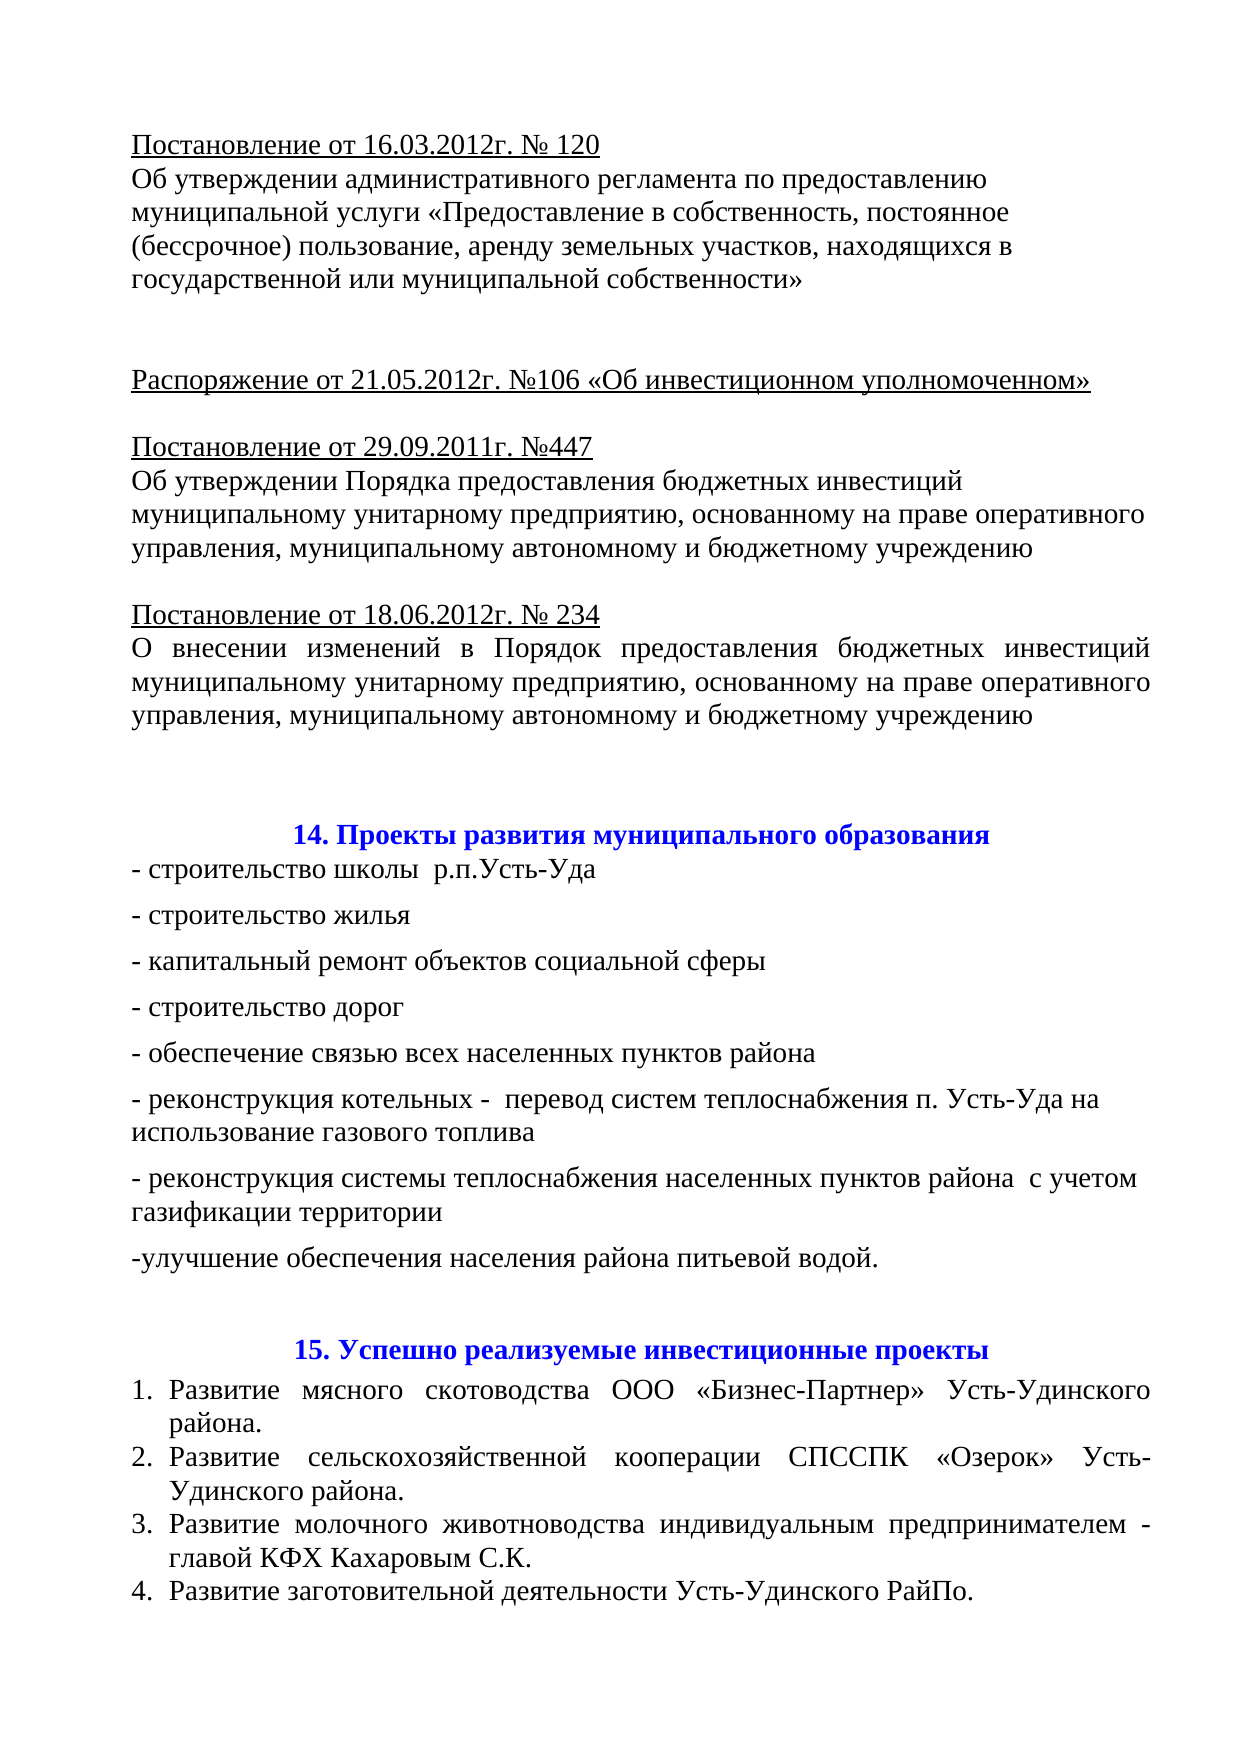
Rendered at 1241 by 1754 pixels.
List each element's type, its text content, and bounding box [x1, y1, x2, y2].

text - строительство школы р.п.Усть-Уда [131, 851, 1144, 884]
text Об утверждении административного регламента по предоставлению муниципальной услуги «Предоставление в собственность, постоянное (бессрочное) пользование, аренду земельных участков, находящихся в государственной или муниципальной собственности» [131, 161, 1152, 295]
text -улучшение обеспечения населения района питьевой водой. [131, 1240, 1152, 1274]
list Развитие молочного животноводства индивидуальным предпринимателем -главой КФХ Кахаровым С.К. [131, 1506, 1152, 1573]
text Постановление от 18.06.2012г. № 234 [131, 597, 1152, 630]
subtitle 15. Успешно реализуемые инвестиционные проекты [131, 1332, 1152, 1366]
text - строительство жилья [131, 897, 1144, 930]
text - строительство дорог [131, 989, 1144, 1022]
list Развитие сельскохозяйственной кооперации СПССПК «Озерок» Усть-Удинского района. [131, 1439, 1152, 1506]
text Об утверждении Порядка предоставления бюджетных инвестиций муниципальному унитарному предприятию, основанному на праве оперативного управления, муниципальному автономному и бюджетному учреждению [131, 463, 1152, 563]
text Постановление от 29.09.2011г. №447 [131, 429, 1152, 463]
text - обеспечение связью всех населенных пунктов района [131, 1035, 1144, 1068]
text 14. Проекты развития муниципального образования [131, 817, 1152, 851]
text Распоряжение от 21.05.2012г. №106 «Об инвестиционном уполномоченном» [131, 362, 1152, 396]
text Постановление от 16.03.2012г. № 120 [131, 127, 1152, 161]
text О внесении изменений в Порядок предоставления бюджетных инвестиций муниципальному унитарному предприятию, основанному на праве оперативного управления, муниципальному автономному и бюджетному учреждению [131, 630, 1152, 731]
list Развитие заготовительной деятельности Усть-Удинского РайПо. [131, 1573, 1152, 1607]
text - капитальный ремонт объектов социальной сферы [131, 943, 1144, 976]
list Развитие мясного скотоводства ООО «Бизнес-Партнер» Усть-Удинского района. [131, 1372, 1152, 1439]
text - реконструкция системы теплоснабжения населенных пунктов района с учетом газификации территории [131, 1161, 1144, 1228]
text - реконструкция котельных - перевод систем теплоснабжения п. Усть-Уда на использование газового топлива [131, 1081, 1144, 1148]
